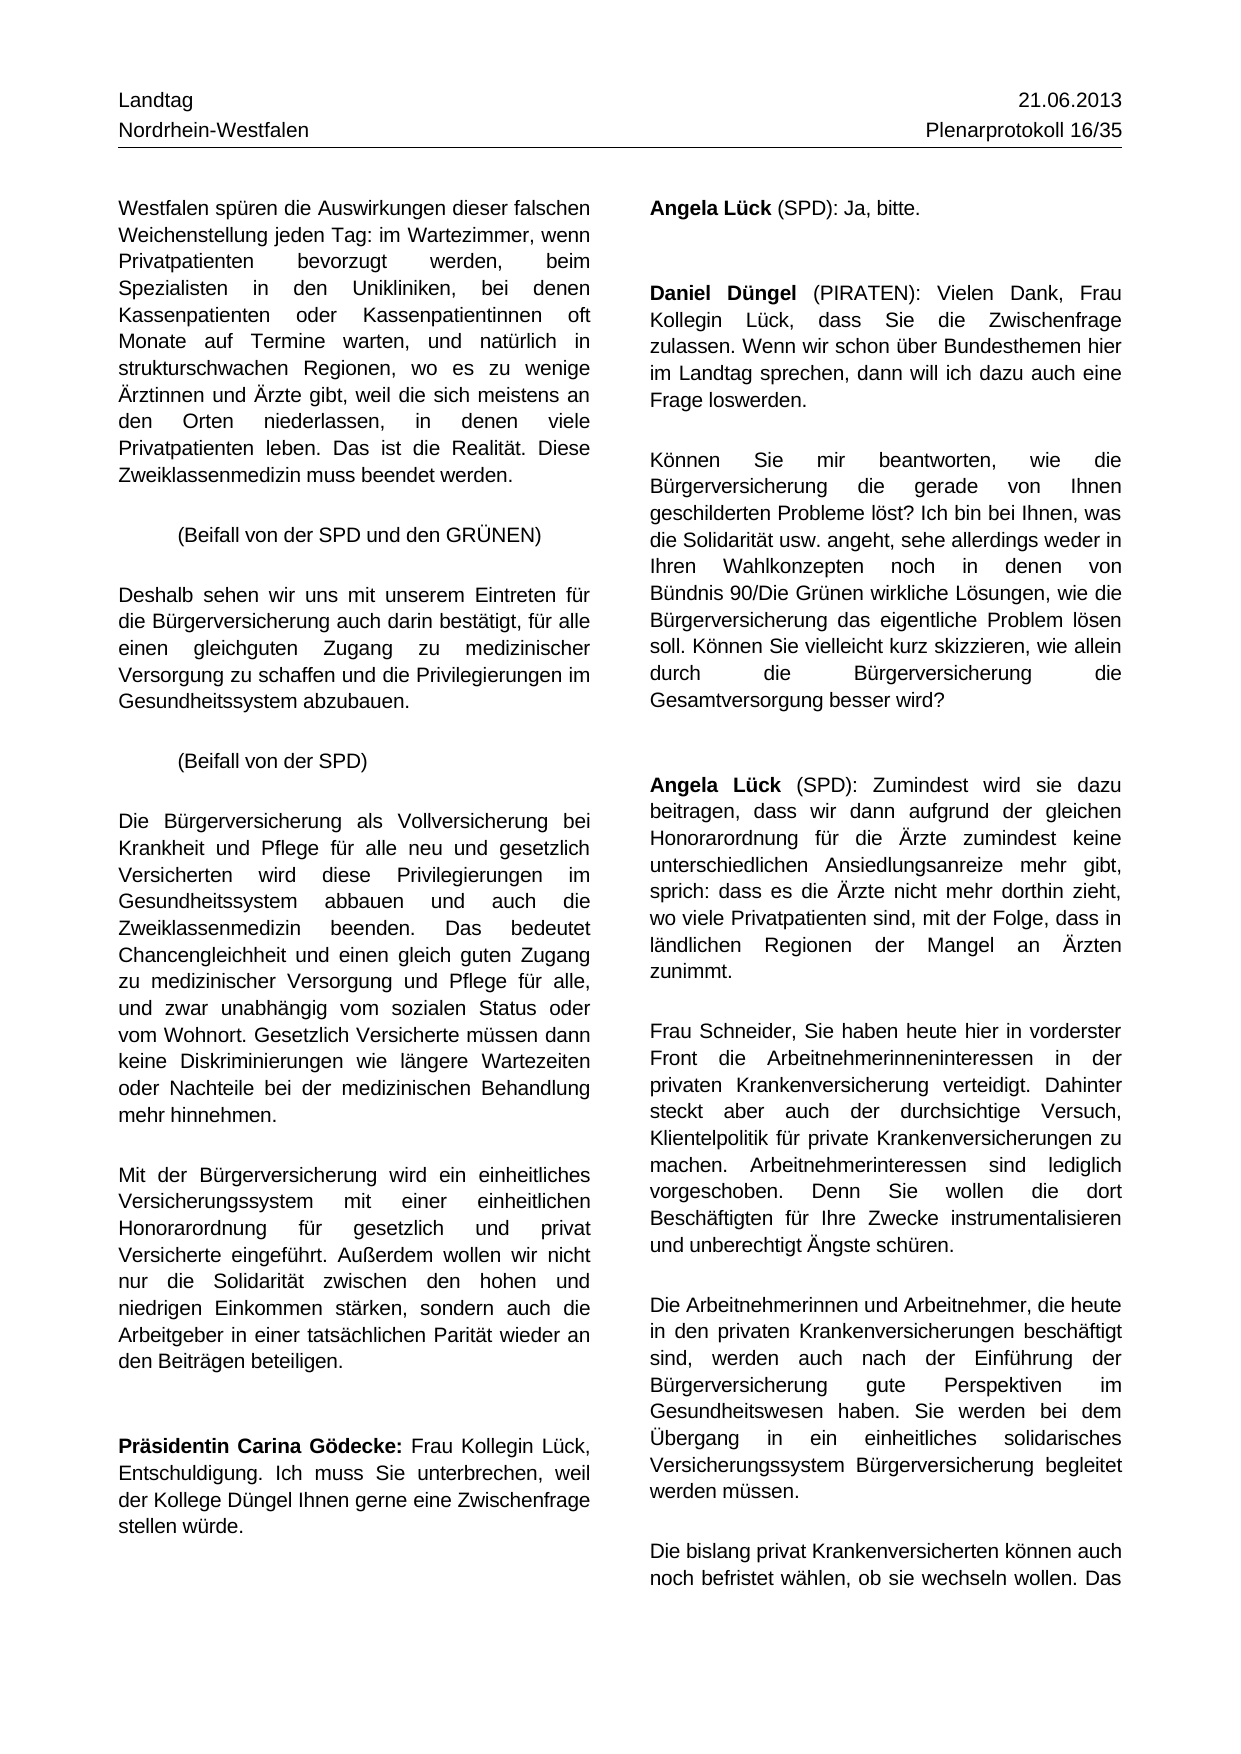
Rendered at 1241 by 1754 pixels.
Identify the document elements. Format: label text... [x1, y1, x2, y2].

text Deshalb sehen wir uns mit unserem Eintreten für die Bürgerversicherung auch darin bestätigt, für alle einen gleichguten Zugang zu medizinischer Versorgung zu schaffen und die Privilegierungen im Gesundheitssystem abzubauen. [118, 583, 591, 713]
text Die Bürgerversicherung als Vollversicherung bei Krankheit und Pflege für alle neu und gesetzlich Versicherten wird diese Privilegierungen im Gesundheitssystem abbauen und auch die Zweiklassenmedizin beenden. Das bedeutet Chancengleichheit und einen gleich guten Zugang zu medizinischer Versorgung und Pflege für alle, und zwar unabhängig vom sozialen Status oder vom Wohnort. Gesetzlich Versicherte müssen dann keine Diskriminierungen wie längere Wartezeiten oder Nachteile bei der medizinischen Behandlung mehr hinnehmen. [118, 810, 591, 1127]
text Angela Lück (SPD): Ja, bitte. [649, 197, 1122, 220]
text Die Arbeitnehmerinnen und Arbeitnehmer, die heute in den privaten Krankenversicherungen beschäftigt sind, werden auch nach der Einführung der Bürgerversicherung gute Perspektiven im Gesundheitswesen haben. Sie werden bei dem Übergang in ein einheitliches solidarisches Versicherungssystem Bürgerversicherung begleitet werden müssen. [649, 1293, 1122, 1503]
text Mit der Bürgerversicherung wird ein einheitliches Versicherungssystem mit einer einheitlichen Honorarordnung für gesetzlich und privat Versicherte eingeführt. Außerdem wollen wir nicht nur die Solidarität zwischen den hohen und niedrigen Einkommen stärken, sondern auch die Arbeitgeber in einer tatsächlichen Parität wieder an den Beiträgen beteiligen. [118, 1163, 591, 1373]
text Angela Lück (SPD): Zumindest wird sie dazu beitragen, dass wir dann aufgrund der gleichen Honorarordnung für die Ärzte zumindest keine unterschiedlichen Ansiedlungsanreize mehr gibt, sprich: dass es die Ärzte nicht mehr dorthin zieht, wo viele Privatpatienten sind, mit der Folge, dass in ländlichen Regionen der Mangel an Ärzten zunimmt. [649, 773, 1122, 983]
text Können Sie mir beantworten, wie die Bürgerversicherung die gerade von Ihnen geschilderten Probleme löst? Ich bin bei Ihnen, was die Solidarität usw. angeht, sehe allerdings weder in Ihren Wahlkonzepten noch in denen von Bündnis 90/Die Grünen wirkliche Lösungen, wie die Bürgerversicherung das eigentliche Problem lösen soll. Können Sie vielleicht kurz skizzieren, wie allein durch die Bürgerversicherung die Gesamtversorgung besser wird? [649, 448, 1122, 712]
text Präsidentin Carina Gödecke: Frau Kollegin Lück, Entschuldigung. Ich muss Sie unterbrechen, weil der Kollege Düngel Ihnen gerne eine Zwischenfrage stellen würde. [118, 1435, 591, 1538]
text (Beifall von der SPD) [177, 750, 591, 773]
text (Beifall von der SPD und den GRÜNEN) [177, 523, 591, 547]
text Frau Schneider, Sie haben heute hier in vorderster Front die Arbeitnehmerinneninteressen in der privaten Krankenversicherung verteidigt. Dahinter steckt aber auch der durchsichtige Versuch, Klientelpolitik für private Krankenversicherungen zu machen. Arbeitnehmerinteressen sind lediglich vorgeschoben. Denn Sie wollen die dort Beschäftigten für Ihre Zwecke instrumentalisieren und unberechtigt Ängste schüren. [649, 1020, 1122, 1257]
text Daniel Düngel (PIRATEN): Vielen Dank, Frau Kollegin Lück, dass Sie die Zwischenfrage zulassen. Wenn wir schon über Bundesthemen hier im Landtag sprechen, dann will ich dazu auch eine Frage loswerden. [649, 282, 1122, 412]
